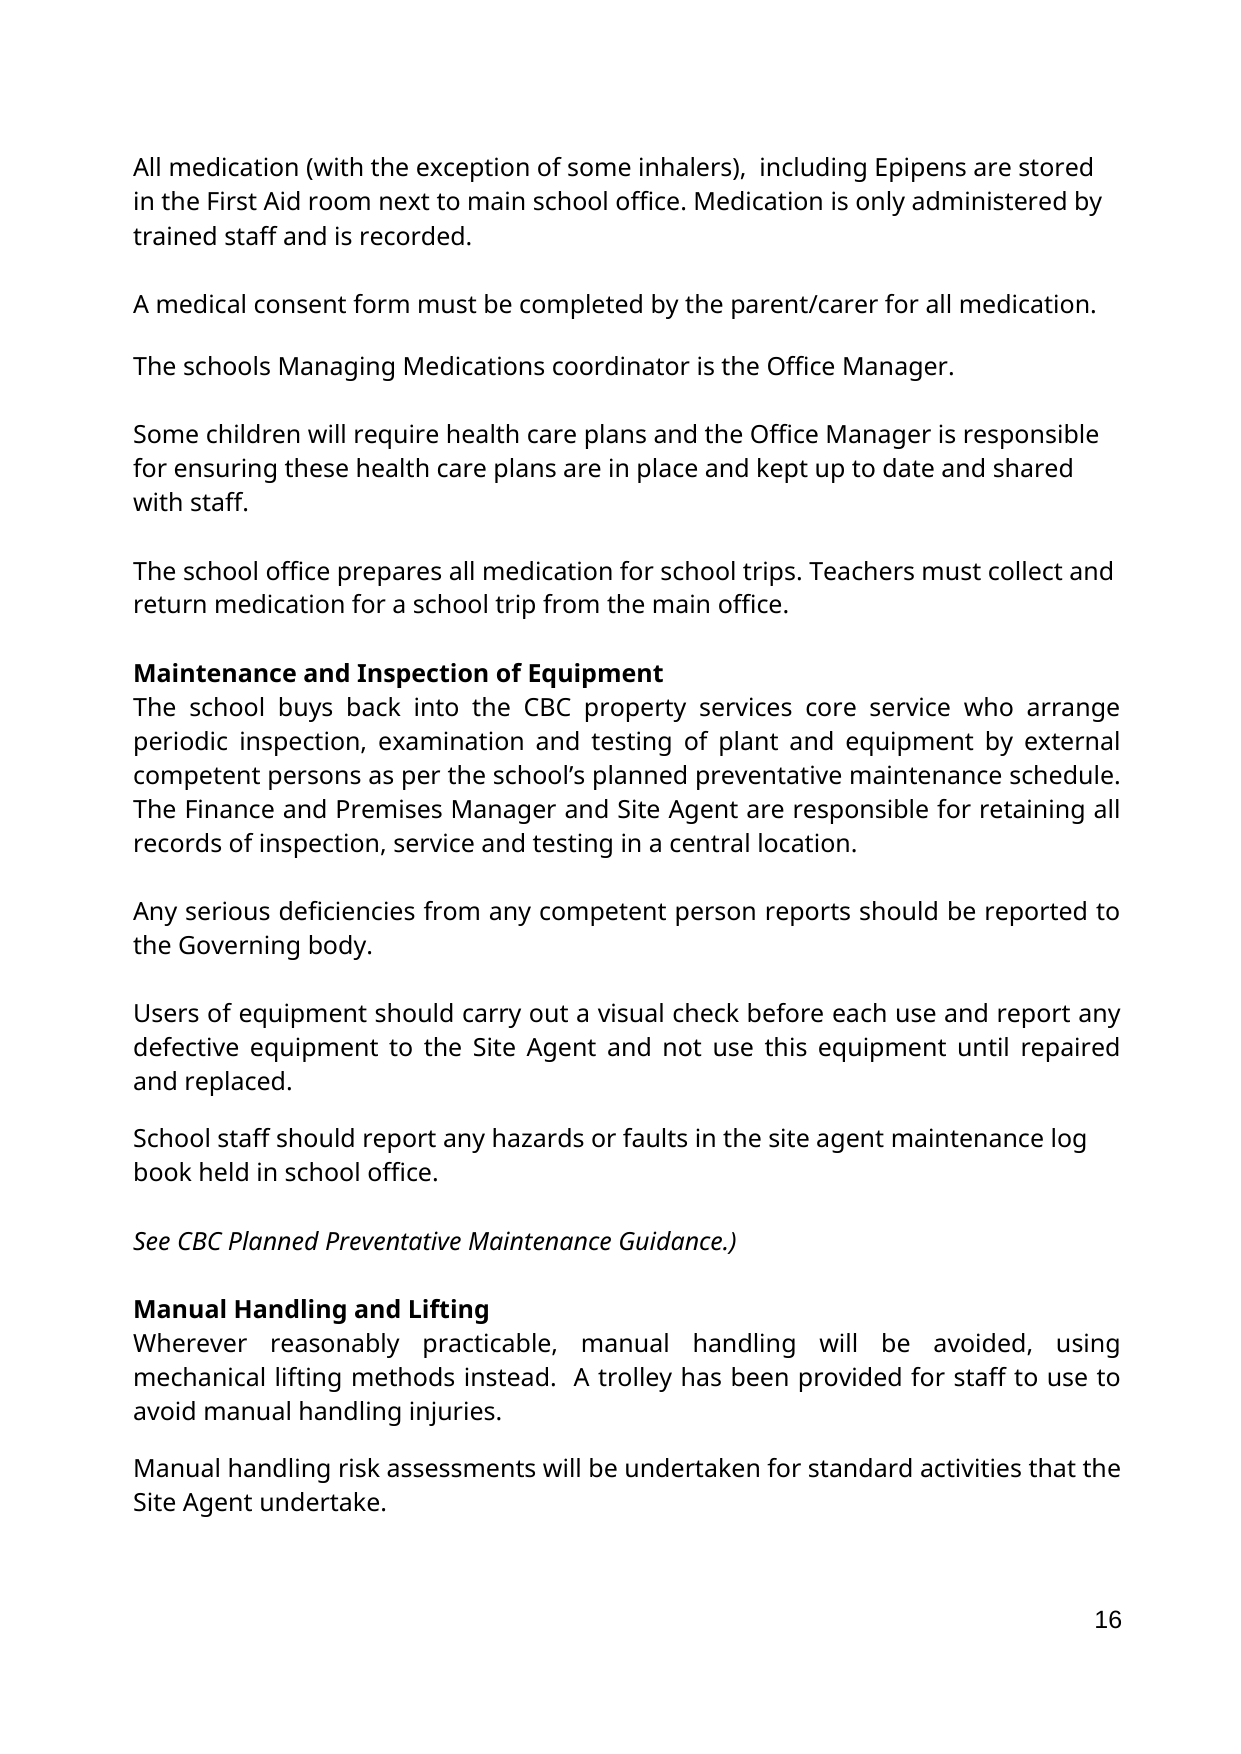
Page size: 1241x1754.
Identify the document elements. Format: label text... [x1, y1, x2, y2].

text Some children will require health care plans and the Office Manager is responsible for ensuring these health care plans are in place and kept up to date and shared with staff. [133, 417, 1122, 519]
text The school buys back into the CBC property services core service who arrange periodic inspection, examination and testing of plant and equipment by external competent persons as per the school’s planned preventative maintenance schedule. The Finance and Premises Manager and Site Agent are responsible for retaining all records of inspection, service and testing in a central location. [133, 689, 1122, 860]
text Manual Handling and Lifting [133, 1291, 1122, 1325]
text Any serious deficiencies from any competent person reports should be reported to the Governing body. [133, 894, 1122, 962]
text Wherever reasonably practicable, manual handling will be avoided, using mechanical lifting methods instead. A trolley has been provided for staff to use to avoid manual handling injuries. [133, 1325, 1122, 1428]
text Users of equipment should carry out a visual check before each use and report any defective equipment to the Site Agent and not use this equipment until repaired and replaced. [133, 996, 1122, 1098]
text All medication (with the exception of some inhalers), including Epipens are stored in the First Aid room next to main school office. Medication is only administered by trained staff and is recorded. [133, 150, 1122, 252]
text The school office prepares all medication for school trips. Teachers must collect and return medication for a school trip from the main office. [133, 553, 1122, 621]
text The schools Managing Medications coordinator is the Office Manager. [133, 349, 1122, 383]
text Manual handling risk assessments will be undertaken for standard activities that the Site Agent undertake. [133, 1451, 1122, 1519]
text See CBC Planned Preventative Maintenance Guidance.) [133, 1223, 1122, 1257]
text A medical consent form must be completed by the parent/carer for all medication. [133, 286, 1122, 320]
text School staff should report any hazards or faults in the site agent maintenance log book held in school office. [133, 1121, 1122, 1189]
text Maintenance and Inspection of Equipment [133, 655, 1122, 689]
